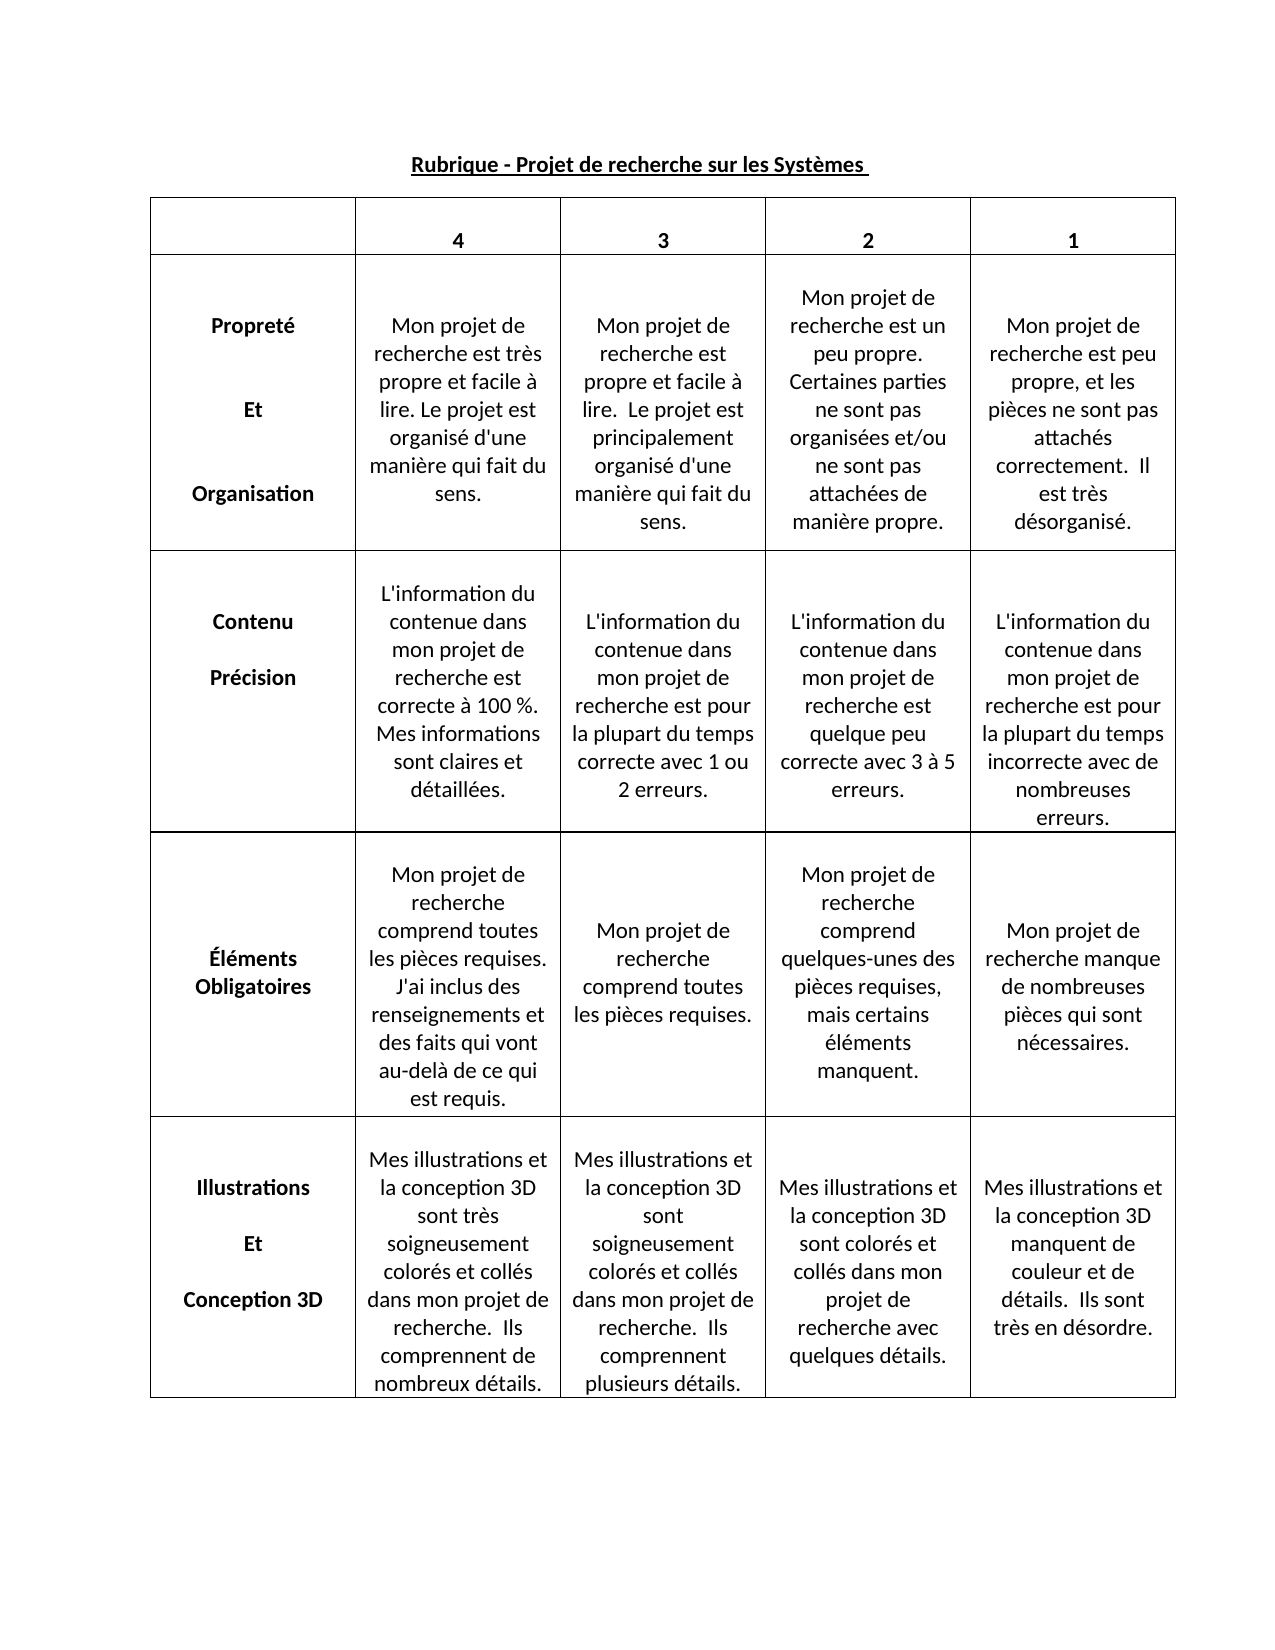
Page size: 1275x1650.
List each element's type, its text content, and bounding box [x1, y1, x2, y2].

table_cell Mon projet de recherche est propre et facile à lire. Le projet est principalement organisé d'une manière qui fait du sens. [561, 255, 765, 550]
text Rubrique - Projet de recherche sur les Systèmes [150, 150, 1125, 178]
table_cell Mes illustrations et la conception 3D sont très soigneusement colorés et collés dans mon projet de recherche. Ils comprennent de nombreux détails. [356, 1117, 560, 1397]
table_cell Mon projet de recherche est peu propre, et les pièces ne sont pas attachés correctement. Il est très désorganisé. [971, 255, 1175, 550]
table_header 2 [766, 198, 970, 254]
table_header 3 [561, 198, 765, 254]
table_cell Mon projet de recherche comprend toutes les pièces requises. J'ai inclus des renseignements et des faits qui vont au-delà de ce qui est requis. [356, 833, 560, 1116]
table_cell Mon projet de recherche manque de nombreuses pièces qui sont nécessaires. [971, 833, 1175, 1116]
table_cell Mes illustrations et la conception 3D sont colorés et collés dans mon projet de recherche avec quelques détails. [766, 1117, 970, 1397]
table_cell L'information du contenue dans mon projet de recherche est pour la plupart du temps incorrecte avec de nombreuses erreurs. [971, 551, 1175, 831]
table_cell Mon projet de recherche comprend toutes les pièces requises. [561, 833, 765, 1116]
table_cell Éléments Obligatoires [151, 833, 355, 1116]
table_cell Mes illustrations et la conception 3D manquent de couleur et de détails. Ils sont très en désordre. [971, 1117, 1175, 1397]
table_cell Mon projet de recherche comprend quelques-unes des pièces requises, mais certains éléments manquent. [766, 833, 970, 1116]
table_cell L'information du contenue dans mon projet de recherche est pour la plupart du temps correcte avec 1 ou 2 erreurs. [561, 551, 765, 831]
table_cell Contenu Précision [151, 551, 355, 831]
table_header [151, 198, 355, 254]
table_cell L'information du contenue dans mon projet de recherche est correcte à 100 %. Mes informations sont claires et détaillées. [356, 551, 560, 831]
table_cell Propreté Et Organisation [151, 255, 355, 550]
table_cell L'information du contenue dans mon projet de recherche est quelque peu correcte avec 3 à 5 erreurs. [766, 551, 970, 831]
table_header 4 [356, 198, 560, 254]
table_cell Mon projet de recherche est un peu propre. Certaines parties ne sont pas organisées et/ou ne sont pas attachées de manière propre. [766, 255, 970, 550]
table_cell Illustrations Et Conception 3D [151, 1117, 355, 1397]
table_cell Mon projet de recherche est très propre et facile à lire. Le projet est organisé d'une manière qui fait du sens. [356, 255, 560, 550]
table_cell Mes illustrations et la conception 3D sont soigneusement colorés et collés dans mon projet de recherche. Ils comprennent plusieurs détails. [561, 1117, 765, 1397]
table_header 1 [971, 198, 1175, 254]
